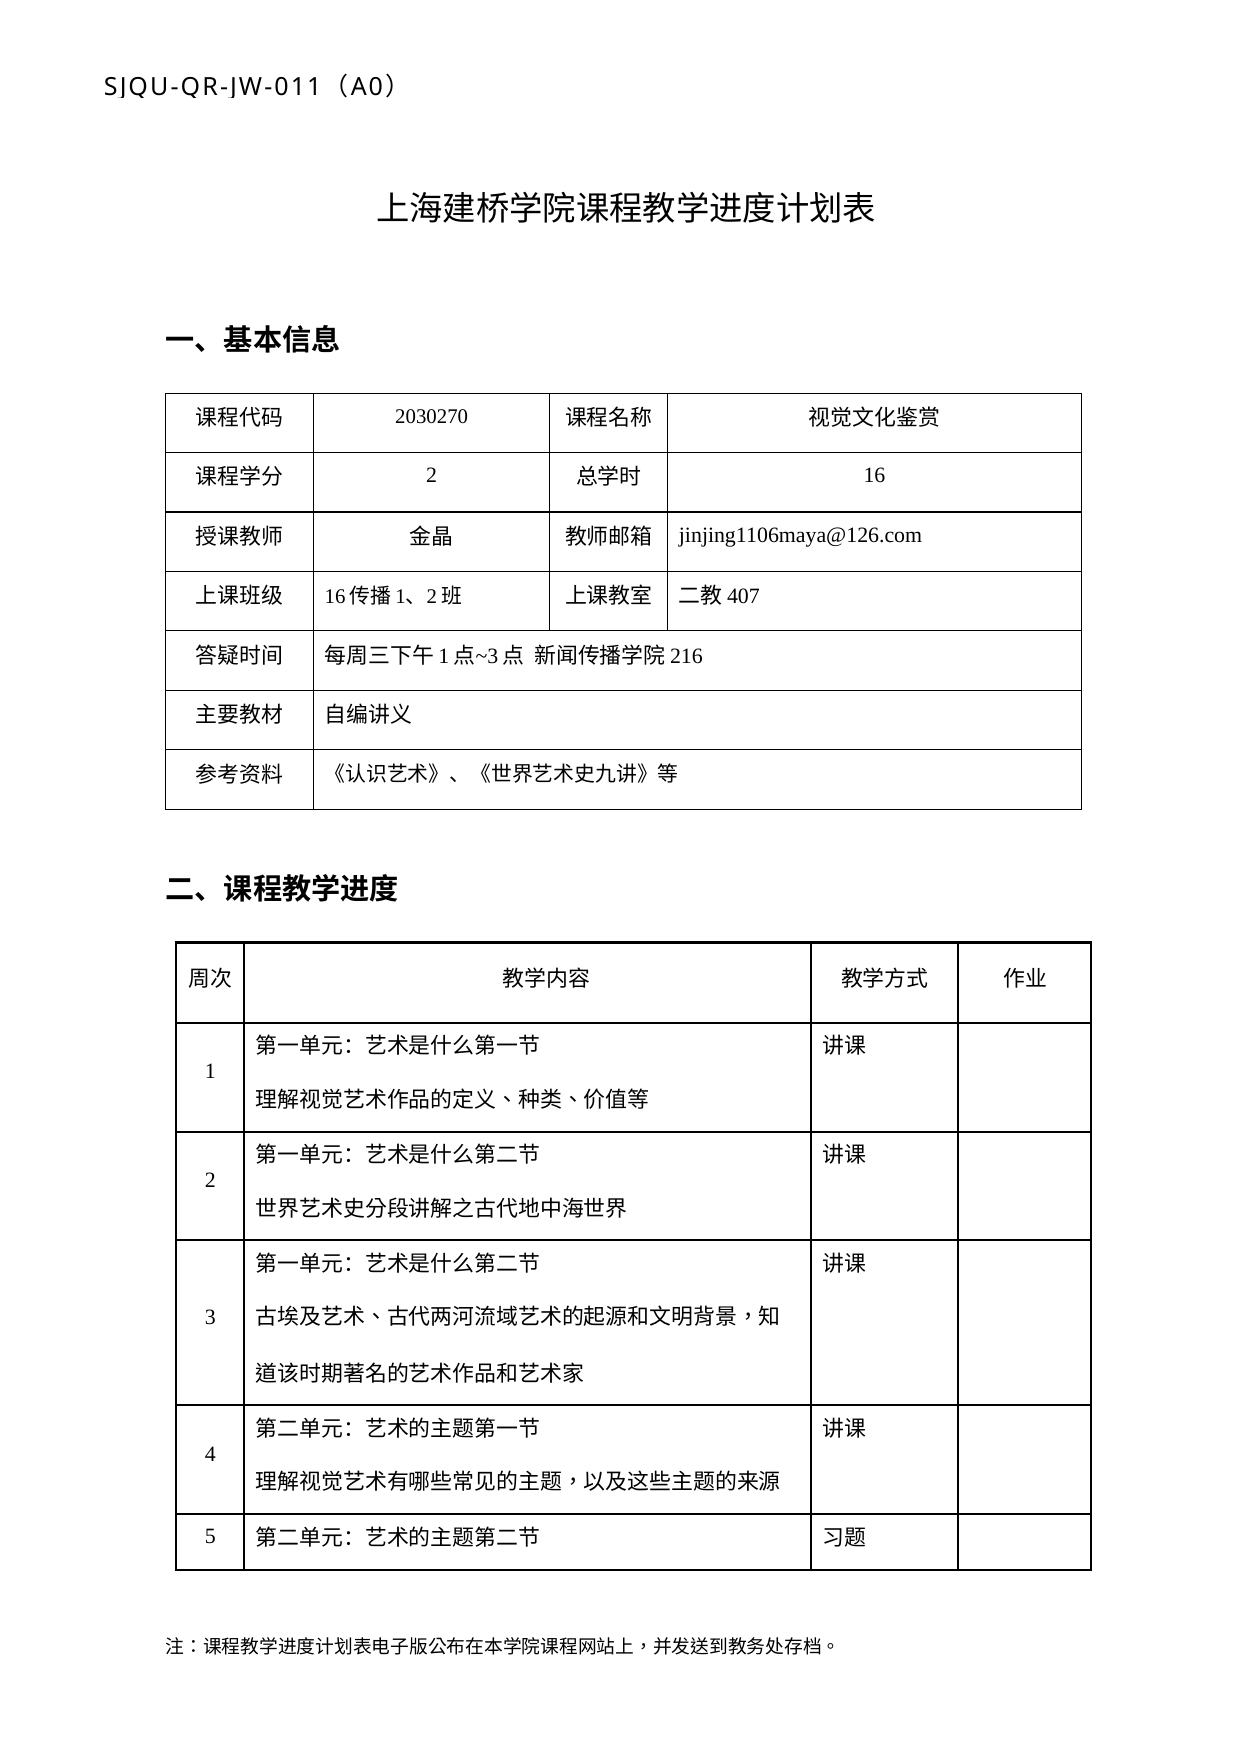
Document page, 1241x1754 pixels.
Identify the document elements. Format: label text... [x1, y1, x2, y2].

table_cell 金晶 [314, 513, 549, 571]
table_cell 16传播1、2班 [314, 572, 549, 630]
table_header 周次 [177, 944, 243, 1022]
table_header 课程名称 [550, 394, 667, 452]
table_cell 第一单元：艺术是什么第二节 古埃及艺术、古代两河流域艺术的起源和文明背景，知道该时期著名的艺术作品和艺术家 [245, 1241, 810, 1404]
table_cell 讲课 [812, 1241, 957, 1404]
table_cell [245, 1515, 810, 1568]
table_cell 1 [177, 1024, 243, 1131]
table_cell 讲课 [812, 1024, 957, 1131]
table_cell 总学时 [550, 453, 667, 511]
table_cell 16 [668, 453, 1081, 511]
table_header 作业 [959, 944, 1090, 1022]
table_header 视觉文化鉴赏 [668, 394, 1081, 452]
table_cell [959, 1024, 1090, 1131]
text 上海建桥学院课程教学进度计划表 [165, 181, 1087, 230]
table_header 2030270 [314, 394, 549, 452]
table_cell 2 [314, 453, 549, 511]
table_cell 习题 [812, 1515, 957, 1568]
table_cell 自编讲义 [314, 691, 1081, 749]
table_cell 第二单元：艺术的主题第一节 理解视觉艺术有哪些常见的主题，以及这些主题的来源 [245, 1406, 810, 1513]
table_cell 上课班级 [166, 572, 313, 630]
table_cell 上课教室 [550, 572, 667, 630]
table_cell [959, 1133, 1090, 1239]
table_cell 课程学分 [166, 453, 313, 511]
table_header 课程代码 [166, 394, 313, 452]
text 一、基本信息 [165, 317, 1087, 359]
table_cell 二教407 [668, 572, 1081, 630]
table_cell 第一单元：艺术是什么第二节 世界艺术史分段讲解之古代地中海世界 [245, 1133, 810, 1239]
table_cell 答疑时间 [166, 631, 313, 690]
table_cell 讲课 [812, 1133, 957, 1239]
table_cell [959, 1406, 1090, 1513]
table_cell 每周三下午1点~3点 新闻传播学院216 [314, 631, 1081, 690]
table_cell 参考资料 [166, 750, 313, 809]
table_cell jinjing1106maya@126.com [668, 513, 1081, 571]
table_cell 讲课 [812, 1406, 957, 1513]
table_cell 5 [177, 1515, 243, 1568]
table_cell [959, 1241, 1090, 1404]
table_cell 教师邮箱 [550, 513, 667, 571]
table_header 教学内容 [245, 944, 810, 1022]
table_cell 第一单元：艺术是什么第一节 理解视觉艺术作品的定义、种类、价值等 [245, 1024, 810, 1131]
text 二、课程教学进度 [165, 866, 1087, 908]
table_cell 主要教材 [166, 691, 313, 749]
table_cell 2 [177, 1133, 243, 1239]
table_cell 4 [177, 1406, 243, 1513]
table_cell 授课教师 [166, 513, 313, 571]
table_cell 《认识艺术》、《世界艺术史九讲》等 [314, 750, 1081, 809]
table_cell 3 [177, 1241, 243, 1404]
table_cell [959, 1515, 1090, 1568]
table_header 教学方式 [812, 944, 957, 1022]
